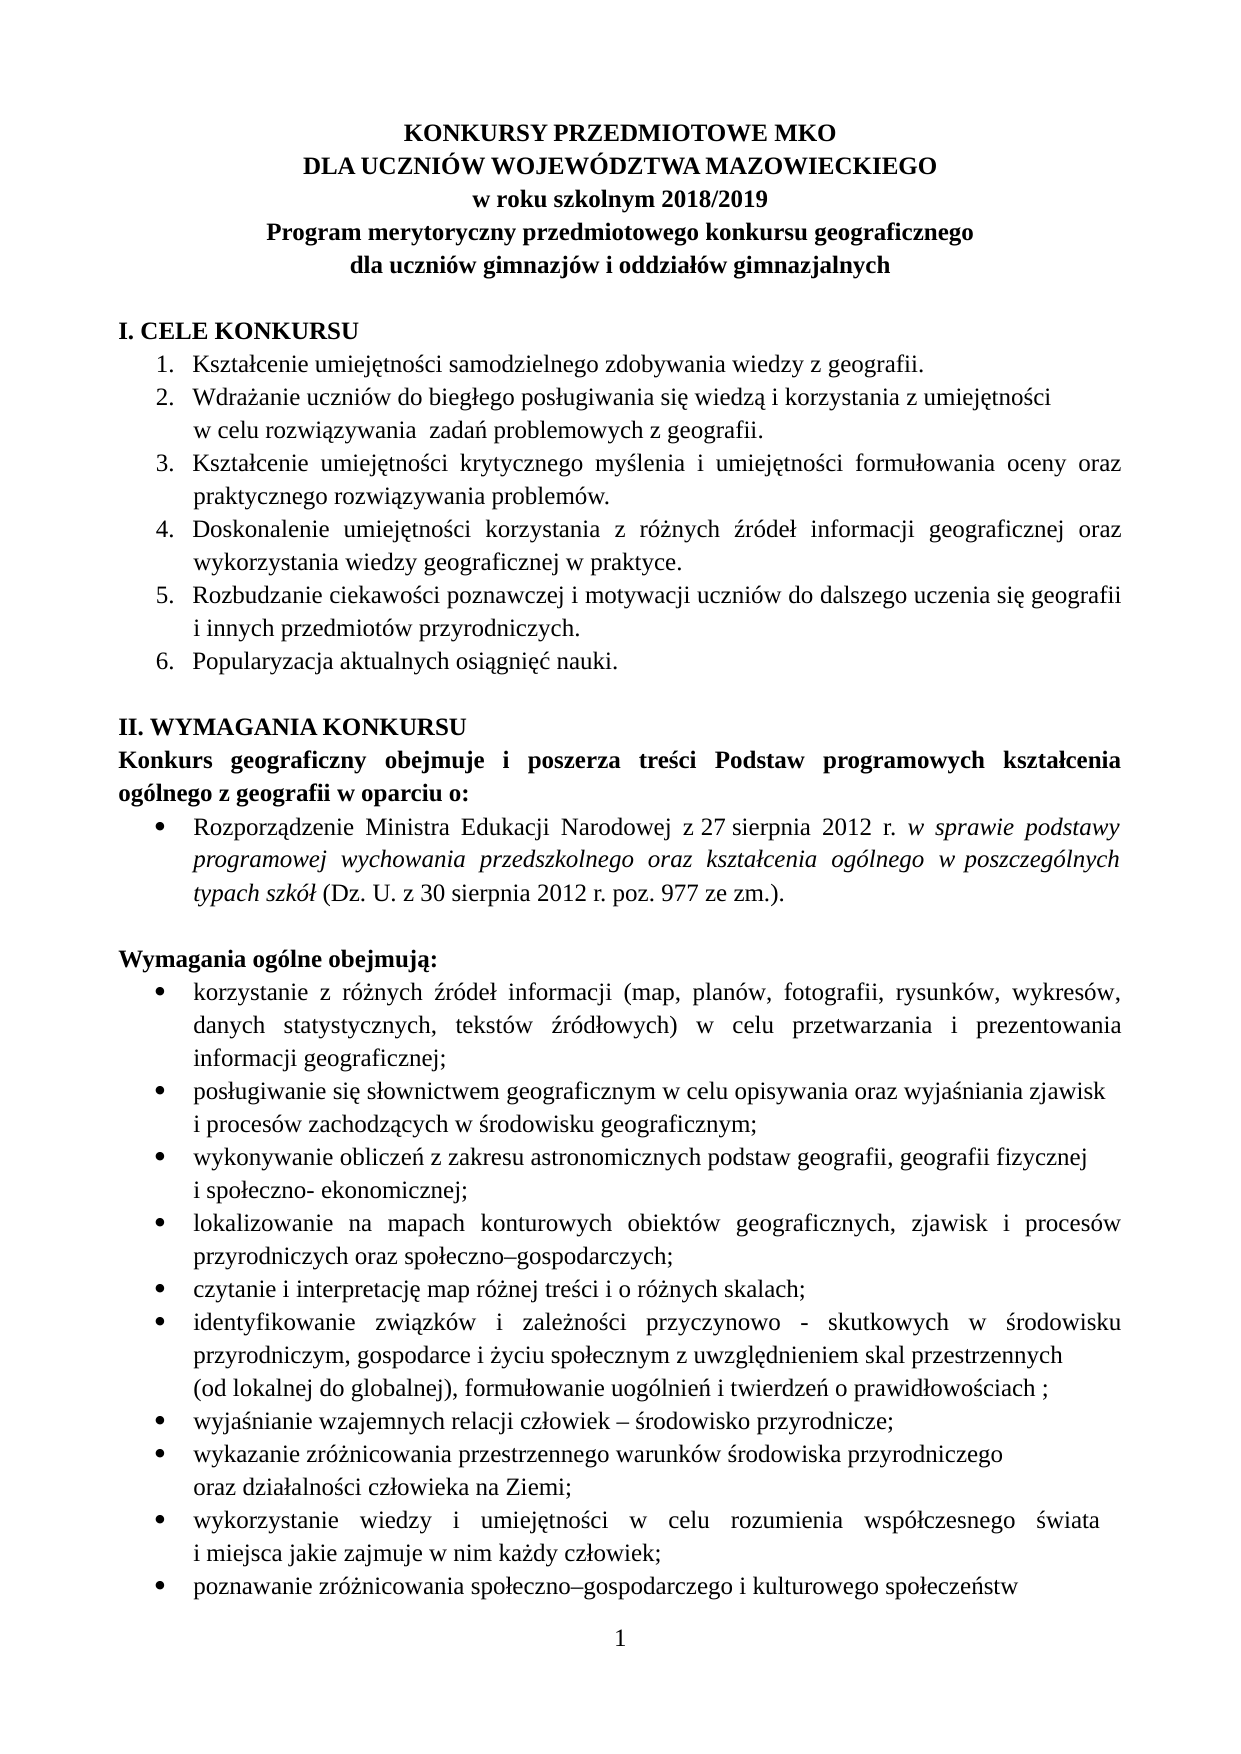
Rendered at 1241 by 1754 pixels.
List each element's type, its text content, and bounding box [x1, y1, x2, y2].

list Rozbudzanie ciekawości poznawczej i motywacji uczniów do dalszego uczenia się geografii i innych przedmiotów przyrodniczych. [156, 580, 1122, 642]
text KONKURSY PRZEDMIOTOWE MKO [118, 118, 1122, 147]
list (od lokalnej do globalnej), formułowanie uogólnień i twierdzeń o prawidłowościach ; [193, 1373, 1122, 1402]
list Kształcenie umiejętności samodzielnego zdobywania wiedzy z geografii. [156, 349, 1122, 378]
list wykazanie zróżnicowania przestrzennego warunków środowiska przyrodniczego [156, 1439, 1122, 1468]
list i społeczno- ekonomicznej; [193, 1175, 1122, 1203]
text w roku szkolnym 2018/2019 [118, 184, 1122, 213]
list oraz działalności człowieka na Ziemi; [193, 1472, 1122, 1501]
list posługiwanie się słownictwem geograficznym w celu opisywania oraz wyjaśniania zjawisk [156, 1076, 1122, 1104]
text Program merytoryczny przedmiotowego konkursu geograficznego [118, 217, 1122, 246]
list identyfikowanie związków i zależności przyczynowo - skutkowych w środowisku przyrodniczym, gospodarce i życiu społecznym z uwzględnieniem skal przestrzennych [156, 1307, 1122, 1369]
list Rozporządzenie Ministra Edukacji Narodowej z 27 sierpnia 2012 r. w sprawie podstawy programowej wychowania przedszkolnego oraz kształcenia ogólnego w poszczególnych typach szkół (Dz. U. z 30 sierpnia 2012 r. poz. 977 ze zm.). [156, 812, 1122, 906]
list korzystanie z różnych źródeł informacji (map, planów, fotografii, rysunków, wykresów, danych statystycznych, tekstów źródłowych) w celu przetwarzania i prezentowania informacji geograficznej; [156, 977, 1122, 1071]
list Wdrażanie uczniów do biegłego posługiwania się wiedzą i korzystania z umiejętności [156, 382, 1122, 411]
list poznawanie zróżnicowania społeczno–gospodarczego i kulturowego społeczeństw [156, 1571, 1122, 1600]
list wykorzystanie wiedzy i umiejętności w celu rozumienia współczesnego świata i miejsca jakie zajmuje w nim każdy człowiek; [156, 1505, 1122, 1567]
list czytanie i interpretację map różnej treści i o różnych skalach; [156, 1274, 1122, 1303]
text w celu rozwiązywania zadań problemowych z geografii. [193, 415, 1122, 444]
text Konkurs geograficzny obejmuje i poszerza treści Podstaw programowych kształcenia ogólnego z geografii w oparciu o: [118, 746, 1122, 807]
list wykonywanie obliczeń z zakresu astronomicznych podstaw geografii, geografii fizycznej [156, 1142, 1122, 1171]
list lokalizowanie na mapach konturowych obiektów geograficznych, zjawisk i procesów przyrodniczych oraz społeczno–gospodarczych; [156, 1208, 1122, 1269]
list i procesów zachodzących w środowisku geograficznym; [193, 1109, 1122, 1137]
list Doskonalenie umiejętności korzystania z różnych źródeł informacji geograficznej oraz wykorzystania wiedzy geograficznej w praktyce. [156, 514, 1122, 576]
list wyjaśnianie wzajemnych relacji człowiek – środowisko przyrodnicze; [156, 1406, 1122, 1435]
list Popularyzacja aktualnych osiągnięć nauki. [156, 646, 1122, 675]
text dla uczniów gimnazjów i oddziałów gimnazjalnych [118, 250, 1122, 279]
text DLA UCZNIÓW WOJEWÓDZTWA MAZOWIECKIEGO [118, 151, 1122, 180]
text Wymagania ogólne obejmują: [118, 944, 1122, 972]
text I. CELE KONKURSU [118, 316, 1122, 345]
text II. WYMAGANIA KONKURSU [118, 712, 1122, 741]
list Kształcenie umiejętności krytycznego myślenia i umiejętności formułowania oceny oraz praktycznego rozwiązywania problemów. [156, 448, 1122, 510]
